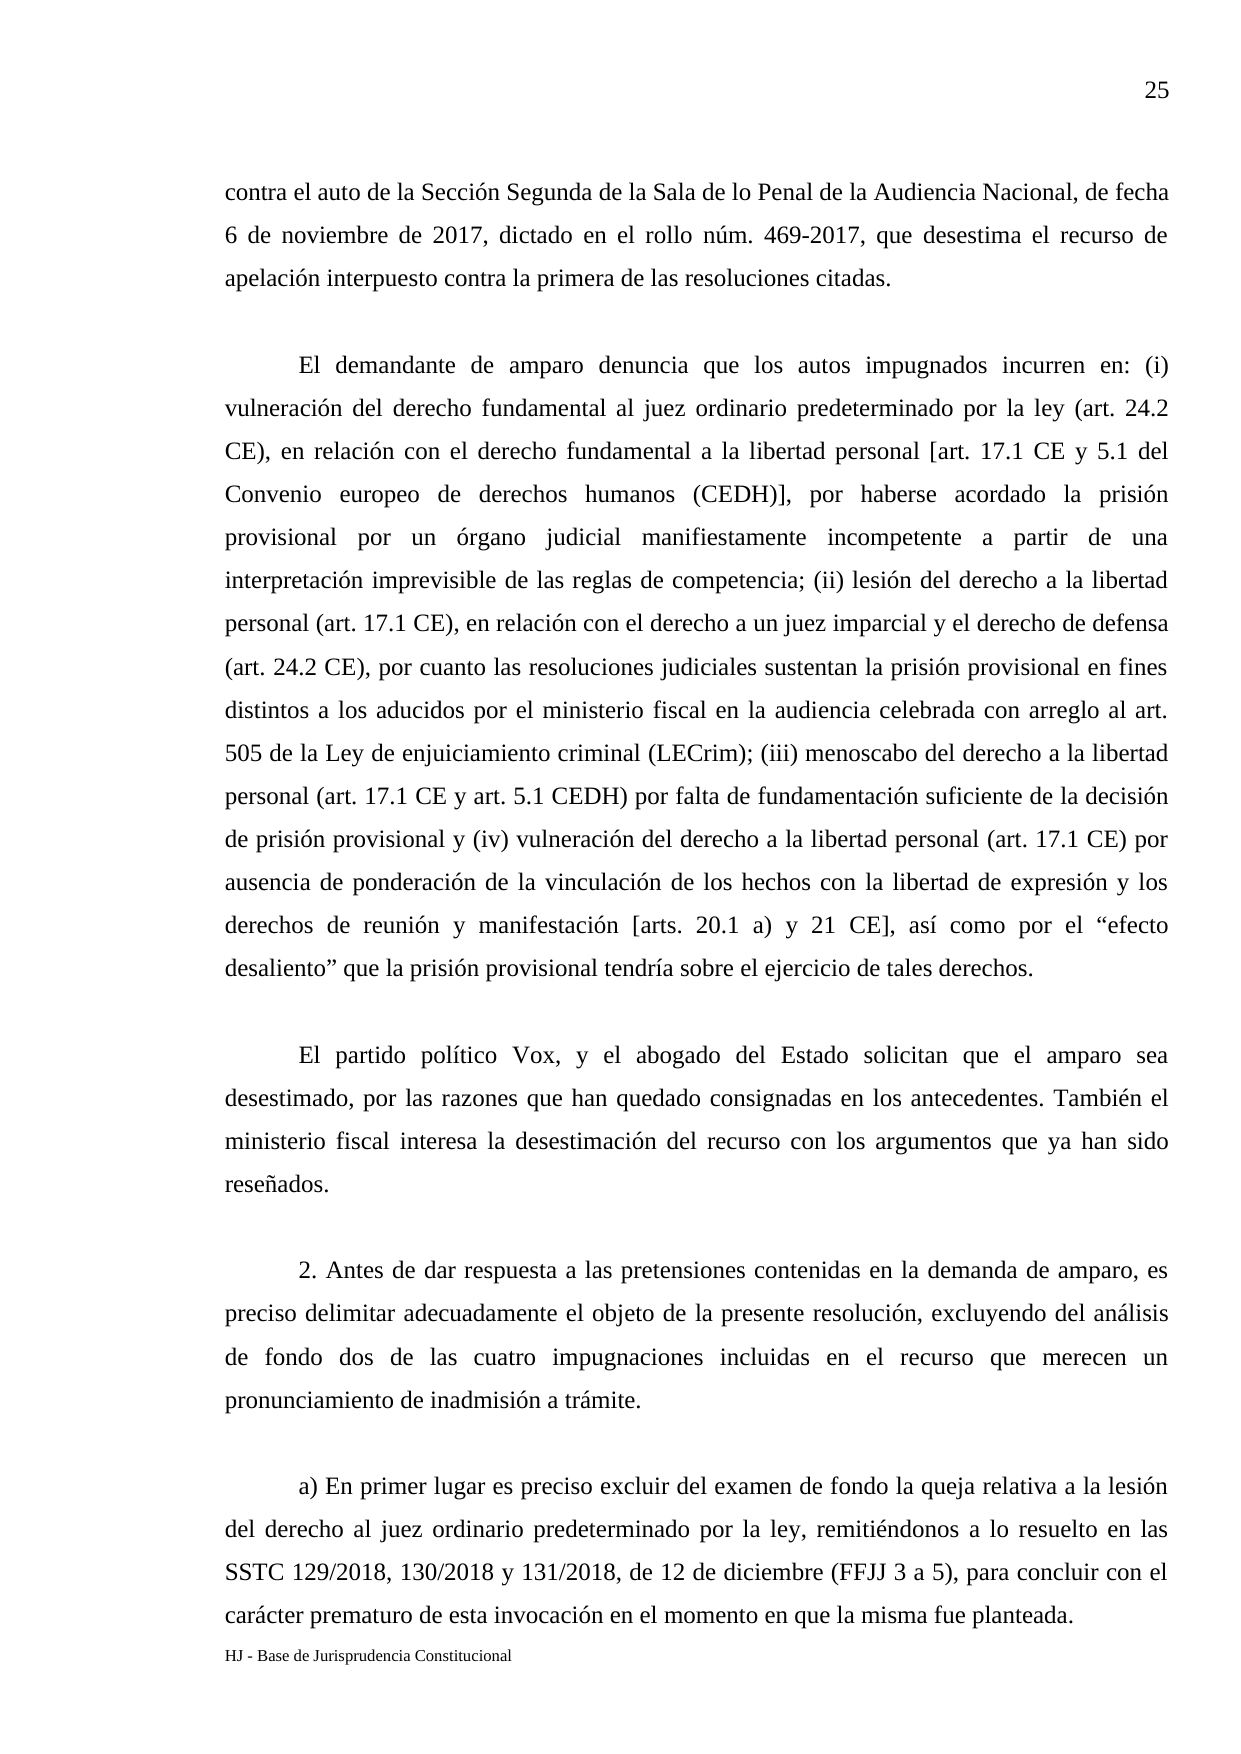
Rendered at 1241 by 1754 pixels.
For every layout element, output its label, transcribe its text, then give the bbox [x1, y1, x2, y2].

text 2. Antes de dar respuesta a las pretensiones contenidas en la demanda de amparo, es preciso delimitar adecuadamente el objeto de la presente resolución, excluyendo del análisis de fondo dos de las cuatro impugnaciones incluidas en el recurso que merecen un pronunciamiento de inadmisión a trámite. [224, 1255, 1169, 1413]
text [224, 177, 1169, 292]
text El demandante de amparo denuncia que los autos impugnados incurren en: (i) vulneración del derecho fundamental al juez ordinario predeterminado por la ley (art. 24.2 CE), en relación con el derecho fundamental a la libertad personal [art. 17.1 CE y 5.1 del Convenio europeo de derechos humanos (CEDH)], por haberse acordado la prisión provisional por un órgano judicial manifiestamente incompetente a partir de una interpretación imprevisible de las reglas de competencia; (ii) lesión del derecho a la libertad personal (art. 17.1 CE), en relación con el derecho a un juez imparcial y el derecho de defensa (art. 24.2 CE), por cuanto las resoluciones judiciales sustentan la prisión provisional en fines distintos a los aducidos por el ministerio fiscal en la audiencia celebrada con arreglo al art. 505 de la Ley de enjuiciamiento criminal (LECrim); (iii) menoscabo del derecho a la libertad personal (art. 17.1 CE y art. 5.1 CEDH) por falta de fundamentación suficiente de la decisión de prisión provisional y (iv) vulneración del derecho a la libertad personal (art. 17.1 CE) por ausencia de ponderación de la vinculación de los hechos con la libertad de expresión y los derechos de reunión y manifestación [arts. 20.1 a) y 21 CE], así como por el “efecto desaliento” que la prisión provisional tendría sobre el ejercicio de tales derechos. [224, 350, 1169, 982]
text a) En primer lugar es preciso excluir del examen de fondo la queja relativa a la lesión del derecho al juez ordinario predeterminado por la ley, remitiéndonos a lo resuelto en las SSTC 129/2018, 130/2018 y 131/2018, de 12 de diciembre (FFJJ 3 a 5), para concluir con el carácter prematuro de esta invocación en el momento en que la misma fue planteada. [224, 1471, 1169, 1629]
text El partido político Vox, y el abogado del Estado solicitan que el amparo sea desestimado, por las razones que han quedado consignadas en los antecedentes. También el ministerio fiscal interesa la desestimación del recurso con los argumentos que ya han sido reseñados. [224, 1040, 1169, 1198]
